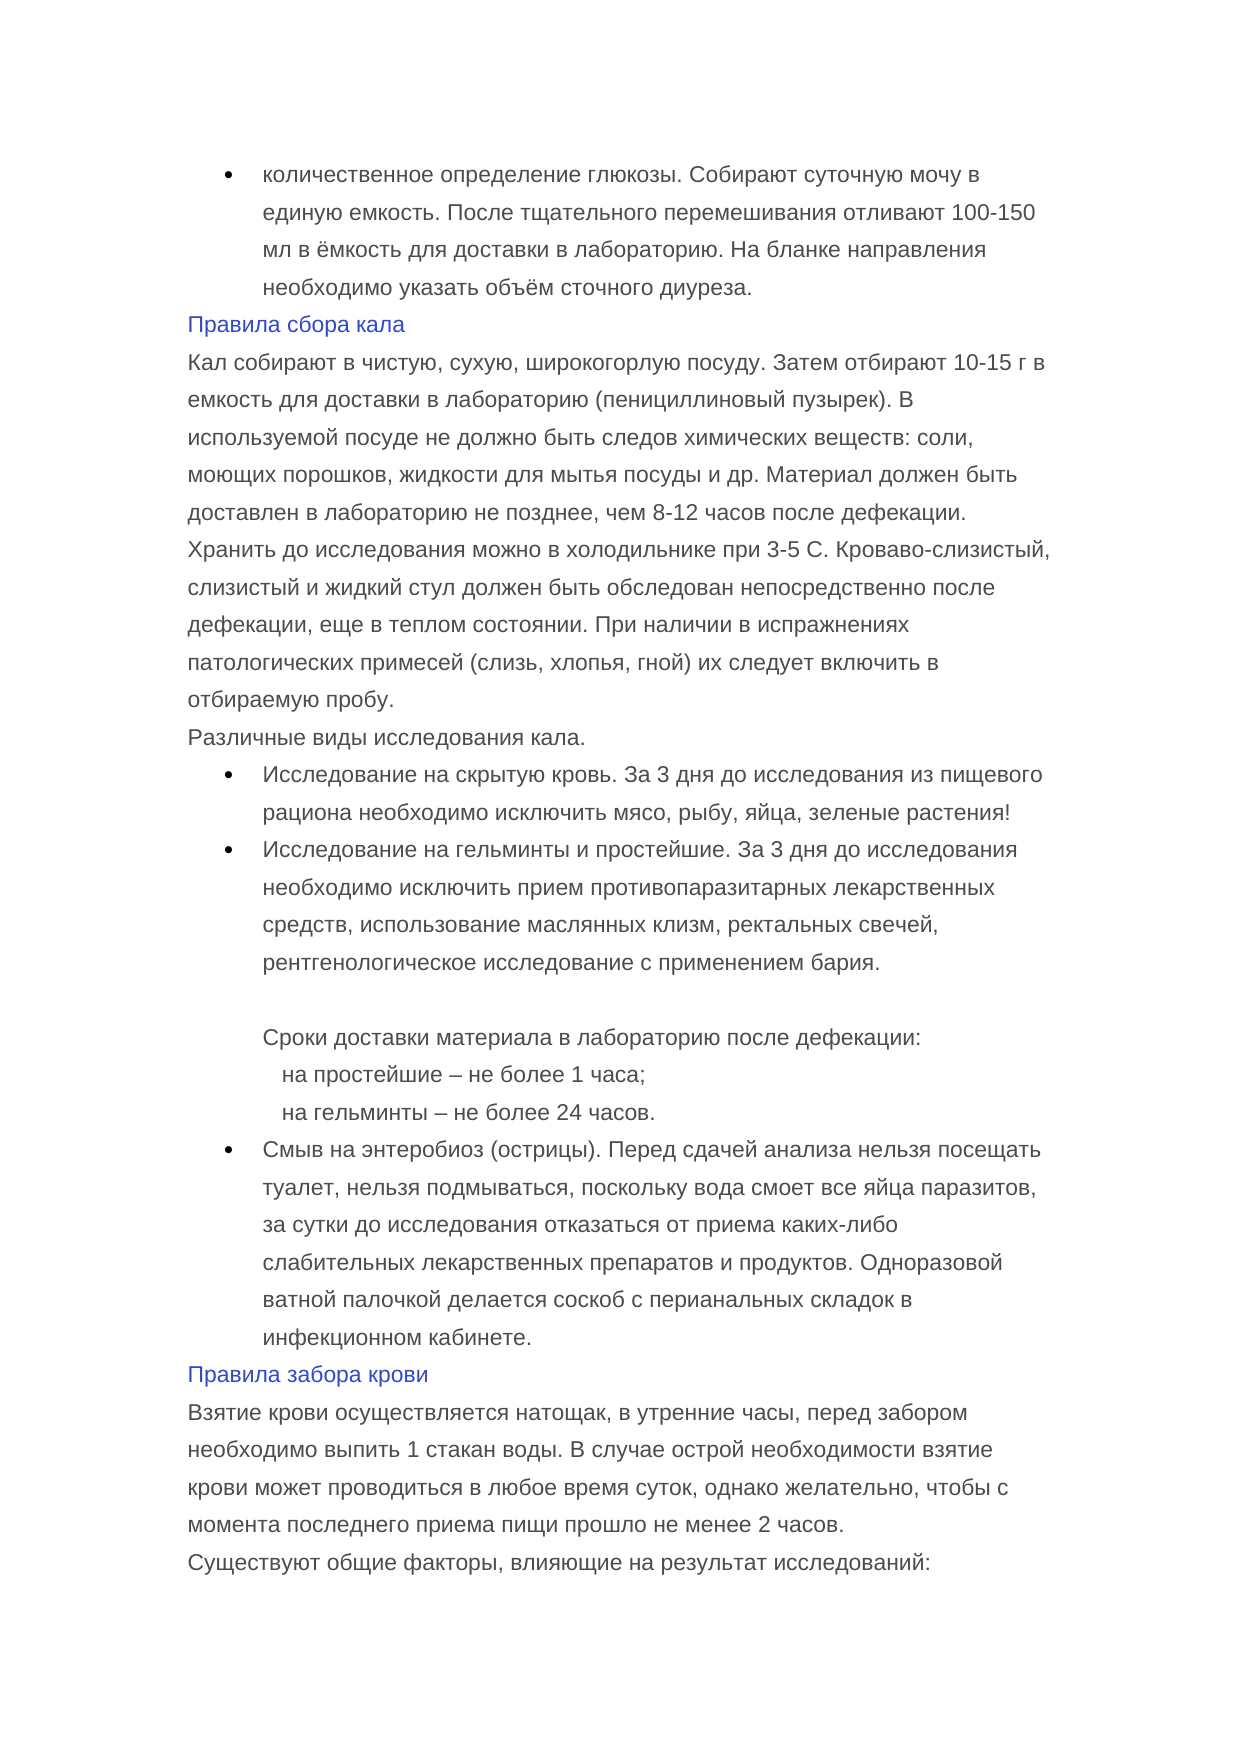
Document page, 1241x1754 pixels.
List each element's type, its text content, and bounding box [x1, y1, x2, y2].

text Правила забора крови [187, 1350, 1053, 1387]
text Различные виды исследования кала. [187, 712, 1053, 750]
list Исследование на скрытую кровь. За 3 дня до исследования из пищевого рациона необходимо исключить мясо, рыбу, яйца, зеленые растения! [225, 750, 1053, 825]
list количественное определение глюкозы. Собирают суточную мочу в единую емкость. После тщательного перемешивания отливают 100-150 мл в ёмкость для доставки в лабораторию. На бланке направления необходимо указать объём сточного диуреза. [225, 150, 1053, 300]
text Существуют общие факторы, влияющие на результат исследований: [187, 1537, 1053, 1575]
text Взятие крови осуществляется натощак, в утренние часы, перед забором необходимо выпить 1 стакан воды. В случае острой необходимости взятие крови может проводиться в любое время суток, однако желательно, чтобы с момента последнего приема пищи прошло не менее 2 часов. [187, 1387, 1053, 1537]
text Кал собирают в чистую, сухую, широкогорлую посуду. Затем отбирают 10-15 г в емкость для доставки в лабораторию (пенициллиновый пузырек). В используемой посуде не должно быть следов химических веществ: соли, моющих порошков, жидкости для мытья посуды и др. Материал должен быть доставлен в лабораторию не позднее, чем 8-12 часов после дефекации. Хранить до исследования можно в холодильнике при 3-5 С. Кроваво-слизистый, слизистый и жидкий стул должен быть обследован непосредственно после дефекации, еще в теплом состоянии. При наличии в испражнениях патологических примесей (слизь, хлопья, гной) их следует включить в отбираемую пробу. [187, 337, 1053, 712]
text Правила сбора кала [187, 300, 1053, 337]
list Смыв на энтеробиоз (острицы). Перед сдачей анализа нельзя посещать туалет, нельзя подмываться, поскольку вода смоет все яйца паразитов, за сутки до исследования отказаться от приема каких-либо слабительных лекарственных препаратов и продуктов. Одноразовой ватной палочкой делается соскоб с перианальных складок в инфекционном кабинете. [225, 1125, 1053, 1350]
list Исследование на гельминты и простейшие. За 3 дня до исследования необходимо исключить прием противопаразитарных лекарственных средств, использование маслянных клизм, ректальных свечей, рентгенологическое исследование с применением бария. Сроки доставки материала в лабораторию после дефекации: на простейшие – не более 1 часа; на гельминты – не более 24 часов. [225, 825, 1053, 1125]
